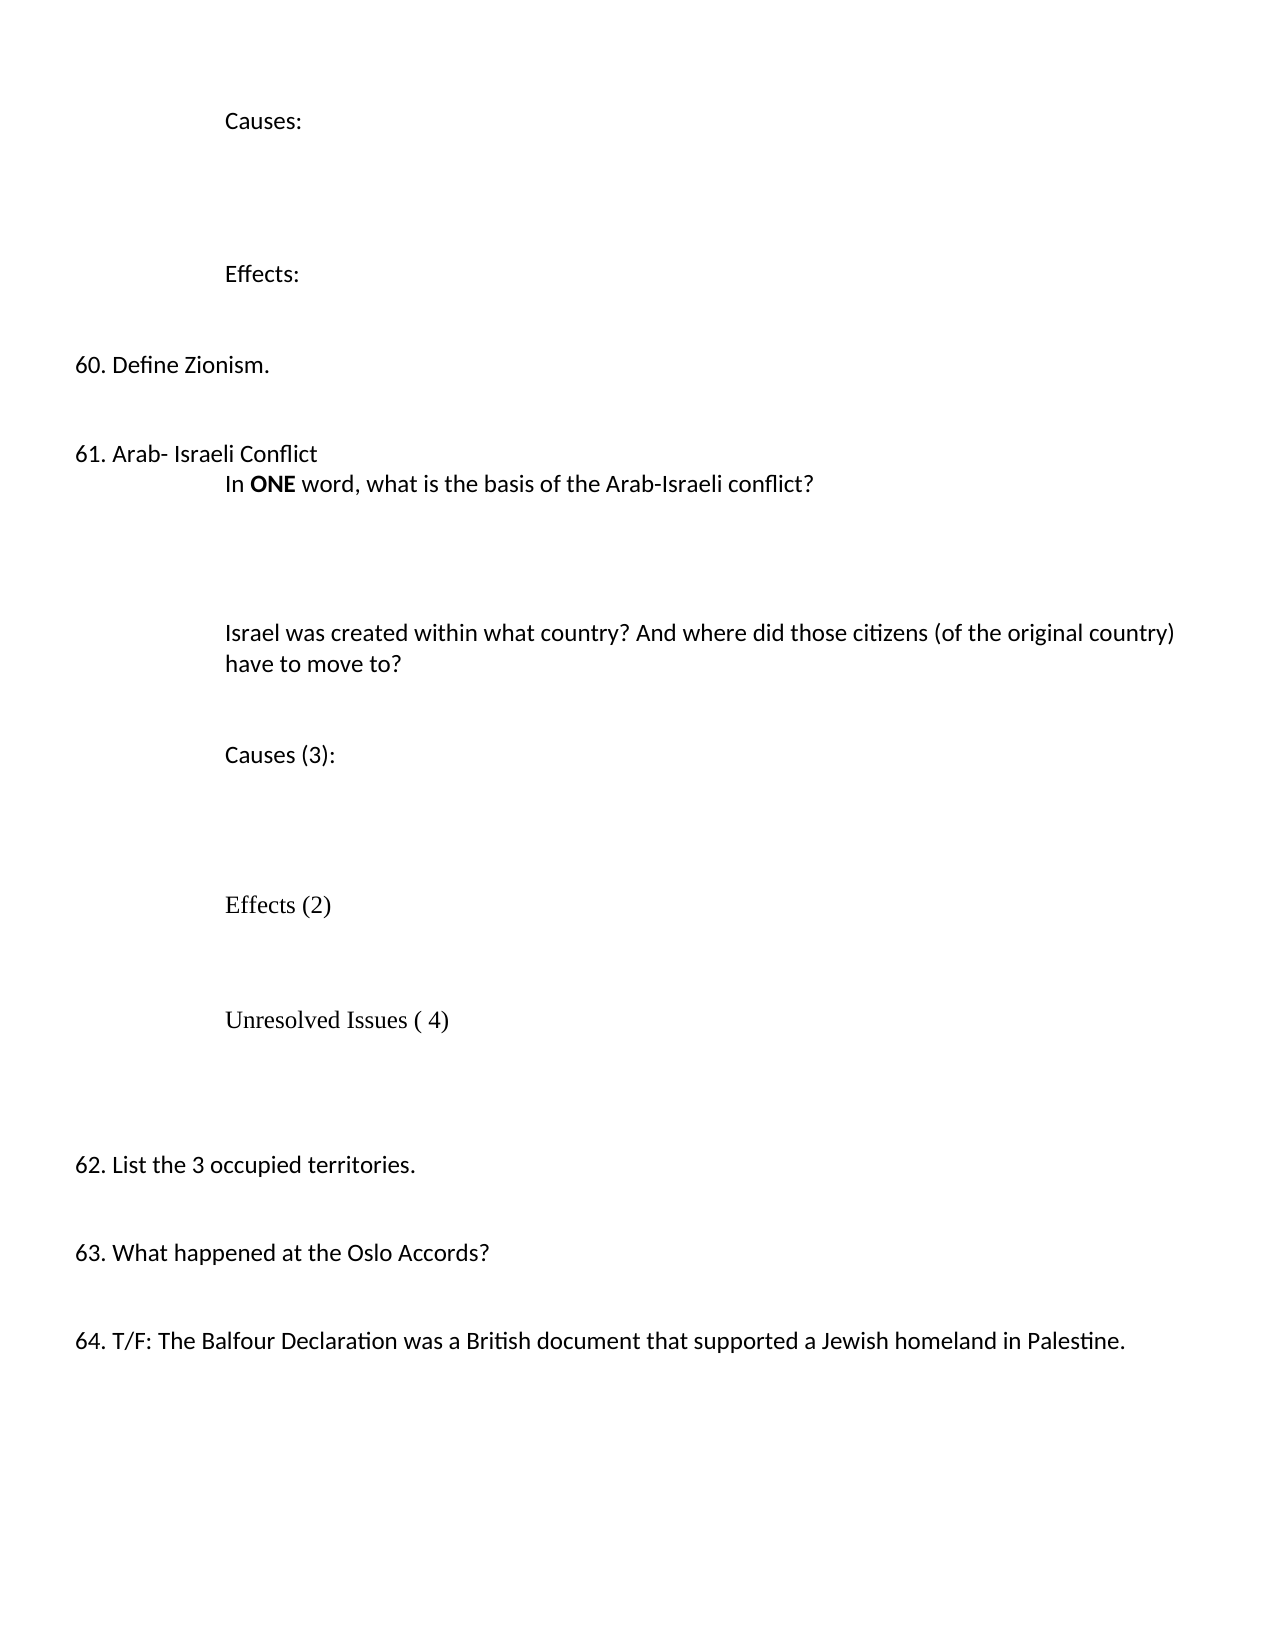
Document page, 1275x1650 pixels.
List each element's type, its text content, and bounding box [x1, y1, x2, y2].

text In ONE word, what is the basis of the Arab-Israeli conflict? [150, 468, 1200, 499]
text 63. What happened at the Oslo Accords? [75, 1237, 1200, 1267]
text Causes: [75, 106, 1200, 136]
text 64. T/F: The Balfour Declaration was a British document that supported a Jewish homeland in Palestine. [75, 1325, 1200, 1356]
text Causes (3): [150, 739, 1200, 770]
text Israel was created within what country? And where did those citizens (of the original country) have to move to? [225, 617, 1200, 678]
text Effects: [75, 258, 1200, 289]
text 60. Define Zionism. [75, 350, 1200, 380]
text 62. List the 3 occupied territories. [75, 1149, 1200, 1179]
text 61. Arab- Israeli Conflict [75, 438, 1200, 468]
text Unresolved Issues ( 4) [75, 1005, 1200, 1034]
text Effects (2) [75, 890, 1200, 919]
